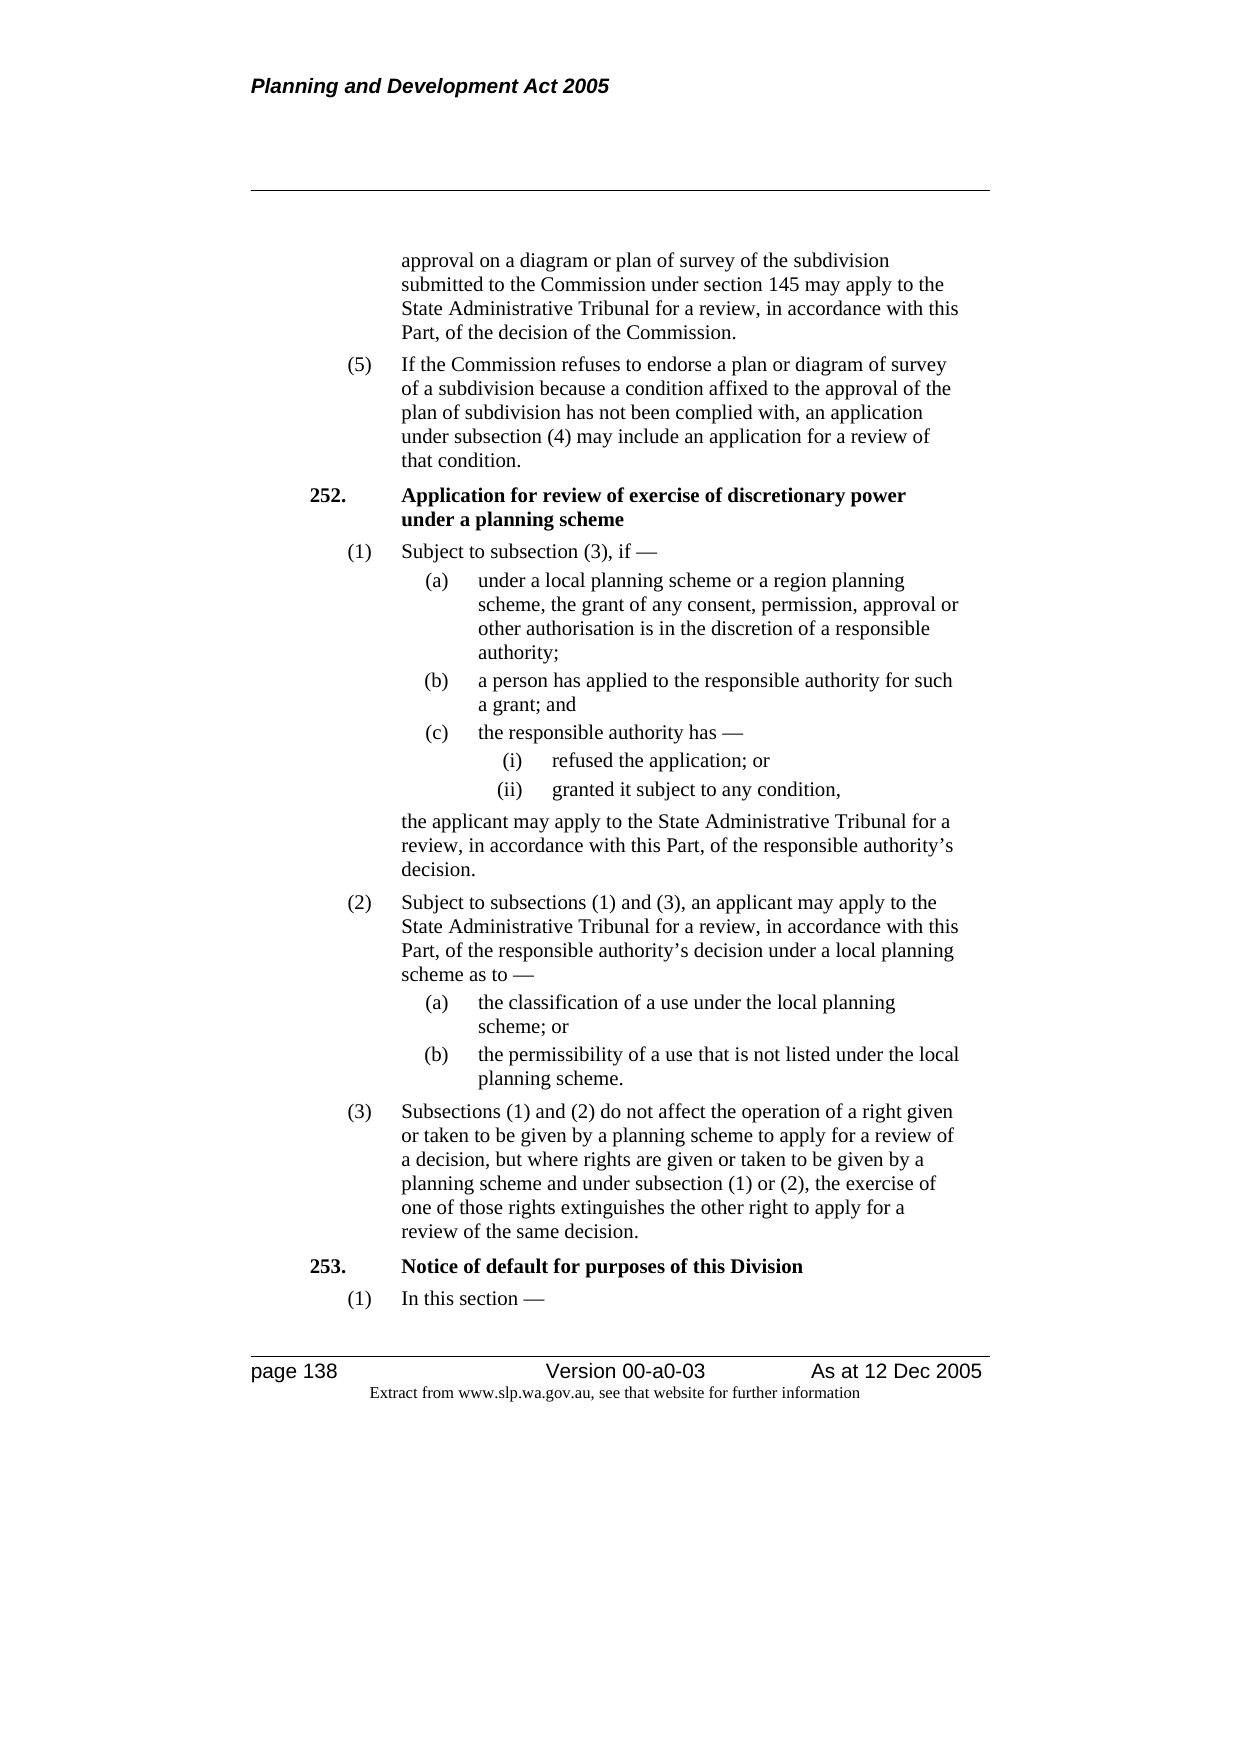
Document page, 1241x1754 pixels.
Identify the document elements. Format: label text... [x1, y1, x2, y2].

text (3) Subsections (1) and (2) do not affect the operation of a right given or taken to be given by a planning scheme to apply for a review of a decision, but where rights are given or taken to be given by a planning scheme and under subsection (1) or (2), the exercise of one of those rights extinguishes the other right to apply for a review of the same decision. [312, 1099, 960, 1243]
text (b) a person has applied to the responsible authority for such a grant; and [389, 668, 960, 716]
text (a) under a local planning scheme or a region planning scheme, the grant of any consent, permission, approval or other authorisation is in the discretion of a responsible authority; [389, 567, 960, 664]
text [312, 247, 960, 344]
text (i) refused the application; or [463, 748, 960, 772]
text (a) the classification of a use under the local planning scheme; or [389, 990, 960, 1038]
text (1) Subject to subsection (3), if — [312, 539, 960, 563]
text (ii) granted it subject to any condition, [463, 777, 960, 801]
subtitle 252. Application for review of exercise of discretionary power under a planning scheme [309, 483, 960, 531]
text (1) In this section — [312, 1286, 960, 1310]
text (5) If the Commission refuses to endorse a plan or diagram of survey of a subdivision because a condition affixed to the approval of the plan of subdivision has not been complied with, an application under subsection (4) may include an application for a review of that condition. [312, 352, 960, 472]
text (2) Subject to subsections (1) and (3), an applicant may apply to the State Administrative Tribunal for a review, in accordance with this Part, of the responsible authority’s decision under a local planning scheme as to — [312, 889, 960, 986]
text (c) the responsible authority has — [389, 720, 960, 744]
text the applicant may apply to the State Administrative Tribunal for a review, in accordance with this Part, of the responsible authority’s decision. [312, 809, 960, 881]
text (b) the permissibility of a use that is not listed under the local planning scheme. [389, 1042, 960, 1090]
subtitle 253. Notice of default for purposes of this Division [309, 1253, 960, 1278]
